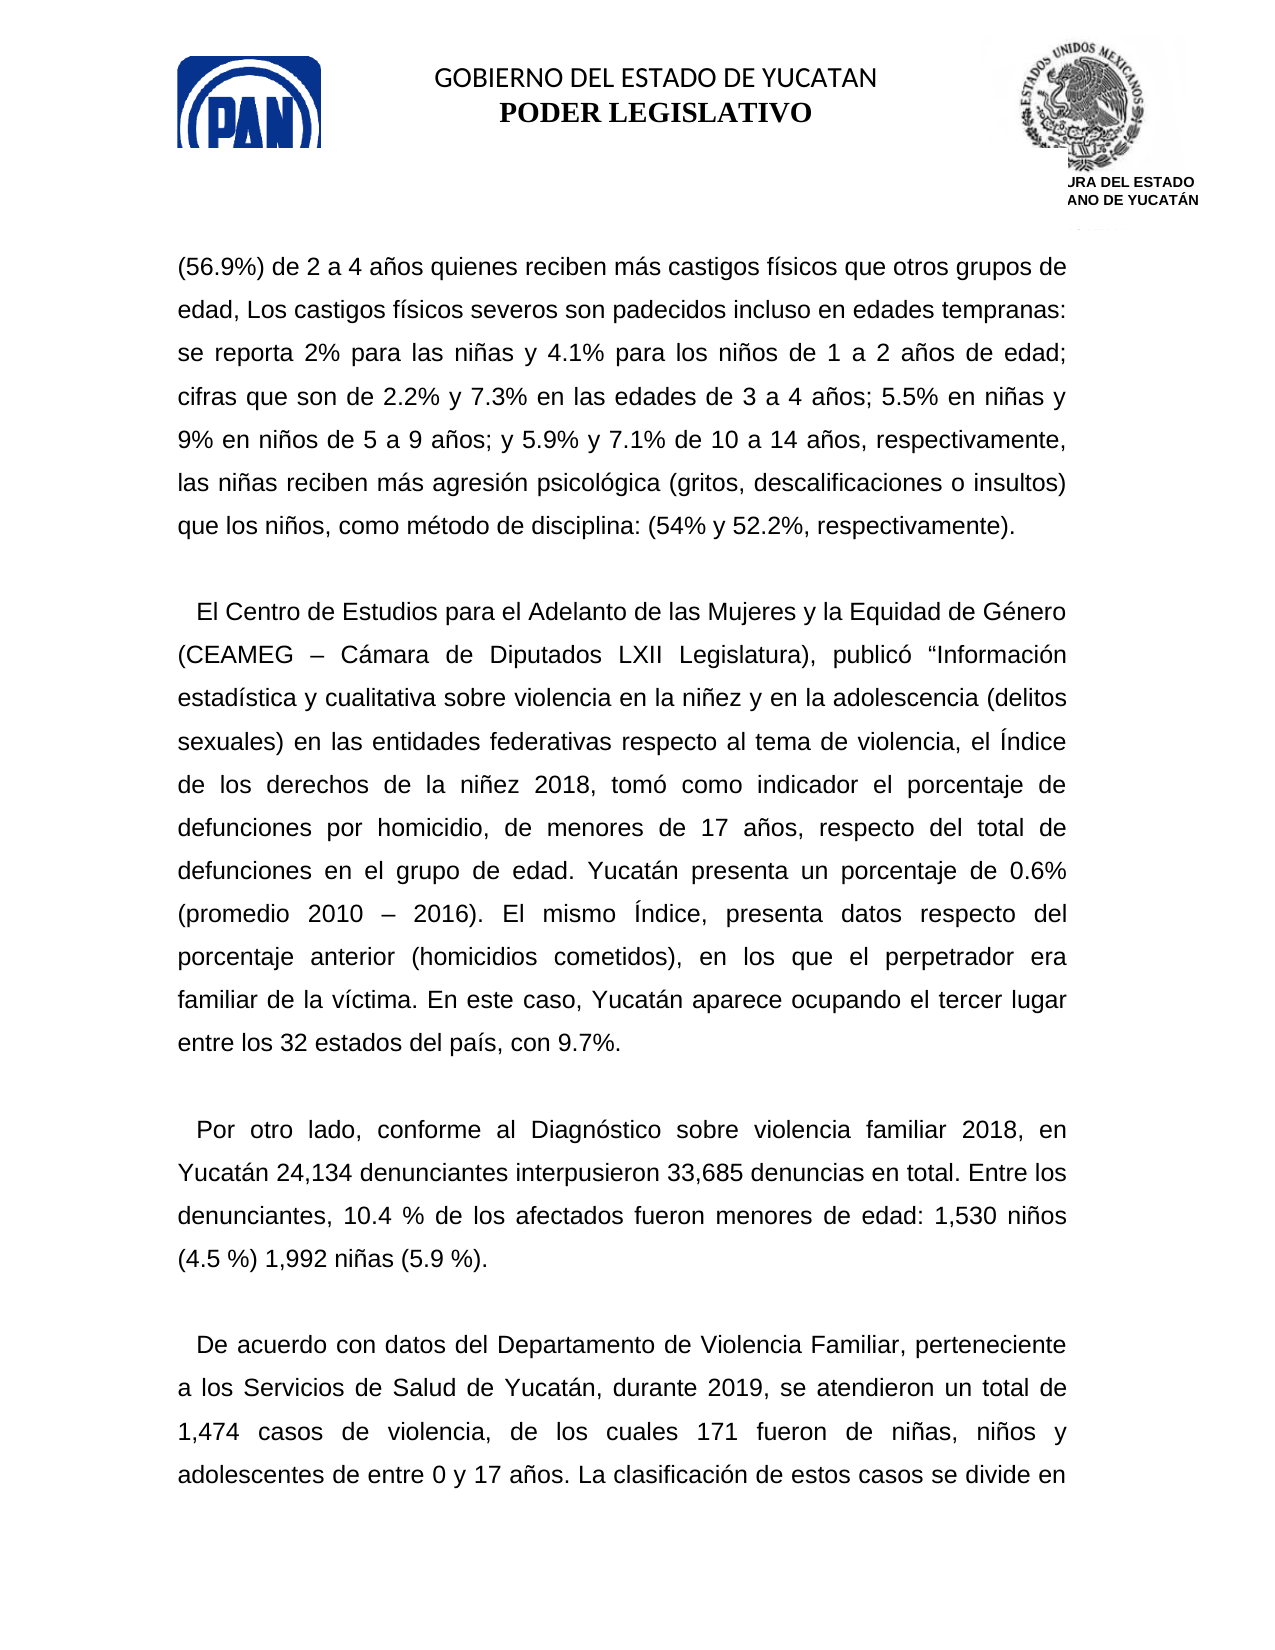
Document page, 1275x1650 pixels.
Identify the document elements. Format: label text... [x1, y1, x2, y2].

text El Centro de Estudios para el Adelanto de las Mujeres y la Equidad de Género (CEAMEG – Cámara de Diputados LXII Legislatura), publicó “Información estadística y cualitativa sobre violencia en la niñez y en la adolescencia (delitos sexuales) en las entidades federativas respecto al tema de violencia, el Índice de los derechos de la niñez 2018, tomó como indicador el porcentaje de defunciones por homicidio, de menores de 17 años, respecto del total de defunciones en el grupo de edad. Yucatán presenta un porcentaje de 0.6% (promedio 2010 – 2016). El mismo Índice, presenta datos respecto del porcentaje anterior (homicidios cometidos), en los que el perpetrador era familiar de la víctima. En este caso, Yucatán aparece ocupando el tercer lugar entre los 32 estados del país, con 9.7%. [177, 597, 1068, 1057]
picture [981, 36, 1186, 176]
picture [177, 56, 321, 148]
text Por otro lado, conforme al Diagnóstico sobre violencia familiar 2018, en Yucatán 24,134 denunciantes interpusieron 33,685 denuncias en total. Entre los denunciantes, 10.4 % de los afectados fueron menores de edad: 1,530 niños (4.5 %) 1,992 niñas (5.9 %). [177, 1115, 1068, 1273]
